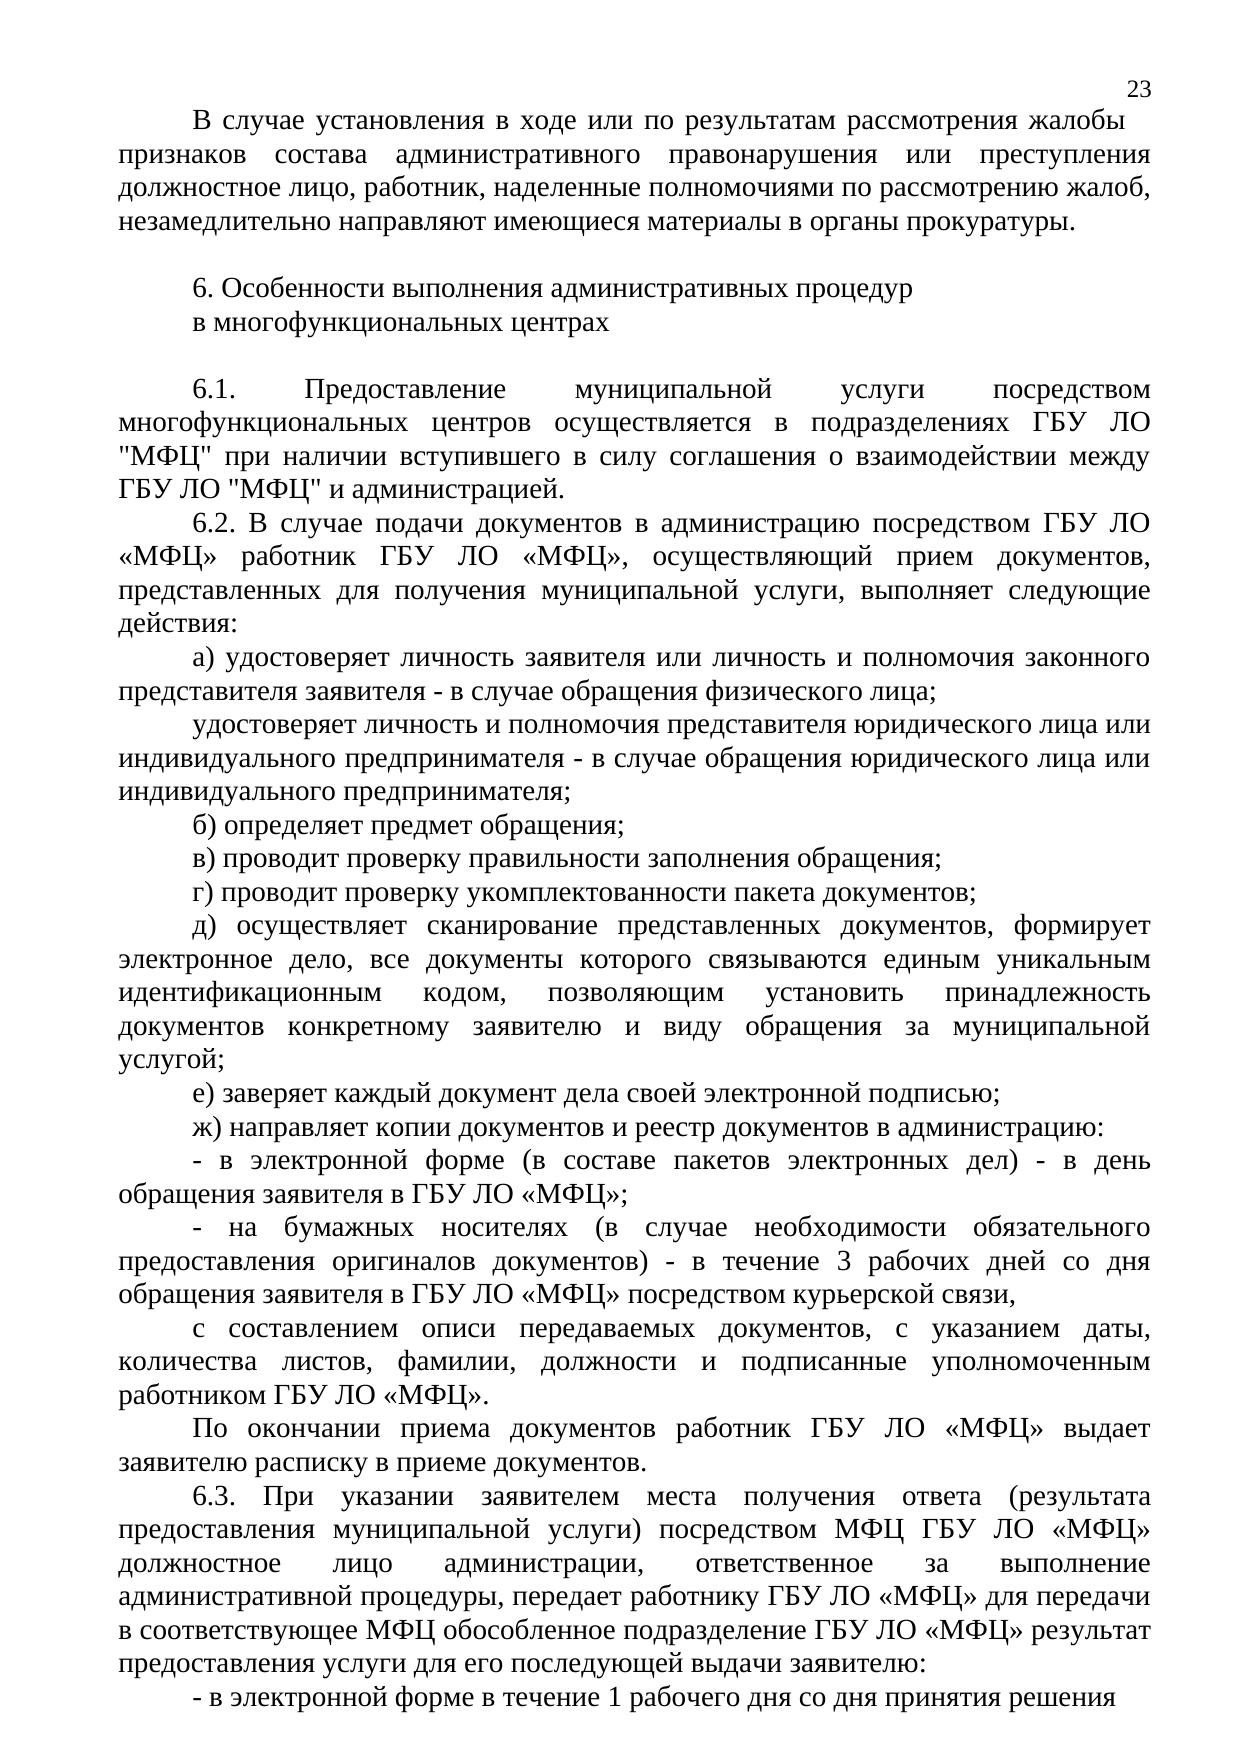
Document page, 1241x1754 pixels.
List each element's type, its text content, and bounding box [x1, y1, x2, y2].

text в) проводит проверку правильности заполнения обращения; [118, 840, 1152, 874]
text 6.2. В случае подачи документов в администрацию посредством ГБУ ЛО «МФЦ» работник ГБУ ЛО «МФЦ», осуществляющий прием документов, представленных для получения муниципальной услуги, выполняет следующие действия: [118, 505, 1152, 639]
text В случае установления в ходе или по результатам рассмотрения жалобы признаков состава административного правонарушения или преступления должностное лицо, работник, наделенные полномочиями по рассмотрению жалоб, незамедлительно направляют имеющиеся материалы в органы прокуратуры. [118, 102, 1152, 237]
text удостоверяет личность и полномочия представителя юридического лица или индивидуального предпринимателя - в случае обращения юридического лица или индивидуального предпринимателя; [118, 706, 1152, 807]
text б) определяет предмет обращения; [118, 807, 1152, 840]
text е) заверяет каждый документ дела своей электронной подписью; [118, 1075, 1152, 1109]
text 6. Особенности выполнения административных процедур [118, 270, 1152, 304]
text По окончании приема документов работник ГБУ ЛО «МФЦ» выдает заявителю расписку в приеме документов. [118, 1411, 1152, 1478]
text 6.3. При указании заявителем места получения ответа (результата предоставления муниципальной услуги) посредством МФЦ ГБУ ЛО «МФЦ» должностное лицо администрации, ответственное за выполнение административной процедуры, передает работнику ГБУ ЛО «МФЦ» для передачи в соответствующее МФЦ обособленное подразделение ГБУ ЛО «МФЦ» результат предоставления услуги для его последующей выдачи заявителю: [118, 1478, 1152, 1679]
text д) осуществляет сканирование представленных документов, формирует электронное дело, все документы которого связываются единым уникальным идентификационным кодом, позволяющим установить принадлежность документов конкретному заявителю и виду обращения за муниципальной услугой; [118, 907, 1152, 1075]
text а) удостоверяет личность заявителя или личность и полномочия законного представителя заявителя - в случае обращения физического лица; [118, 639, 1152, 706]
text - на бумажных носителях (в случае необходимости обязательного предоставления оригиналов документов) - в течение 3 рабочих дней со дня обращения заявителя в ГБУ ЛО «МФЦ» посредством курьерской связи, [118, 1209, 1152, 1310]
text - в электронной форме в течение 1 рабочего дня со дня принятия решения [118, 1679, 1152, 1712]
text г) проводит проверку укомплектованности пакета документов; [118, 874, 1152, 907]
text 6.1. Предоставление муниципальной услуги посредством многофункциональных центров осуществляется в подразделениях ГБУ ЛО "МФЦ" при наличии вступившего в силу соглашения о взаимодействии между ГБУ ЛО "МФЦ" и администрацией. [118, 371, 1152, 505]
text в многофункциональных центрах [118, 304, 1152, 337]
text ж) направляет копии документов и реестр документов в администрацию: [118, 1109, 1152, 1142]
text с составлением описи передаваемых документов, с указанием даты, количества листов, фамилии, должности и подписанные уполномоченным работником ГБУ ЛО «МФЦ». [118, 1310, 1152, 1411]
text - в электронной форме (в составе пакетов электронных дел) - в день обращения заявителя в ГБУ ЛО «МФЦ»; [118, 1142, 1152, 1209]
